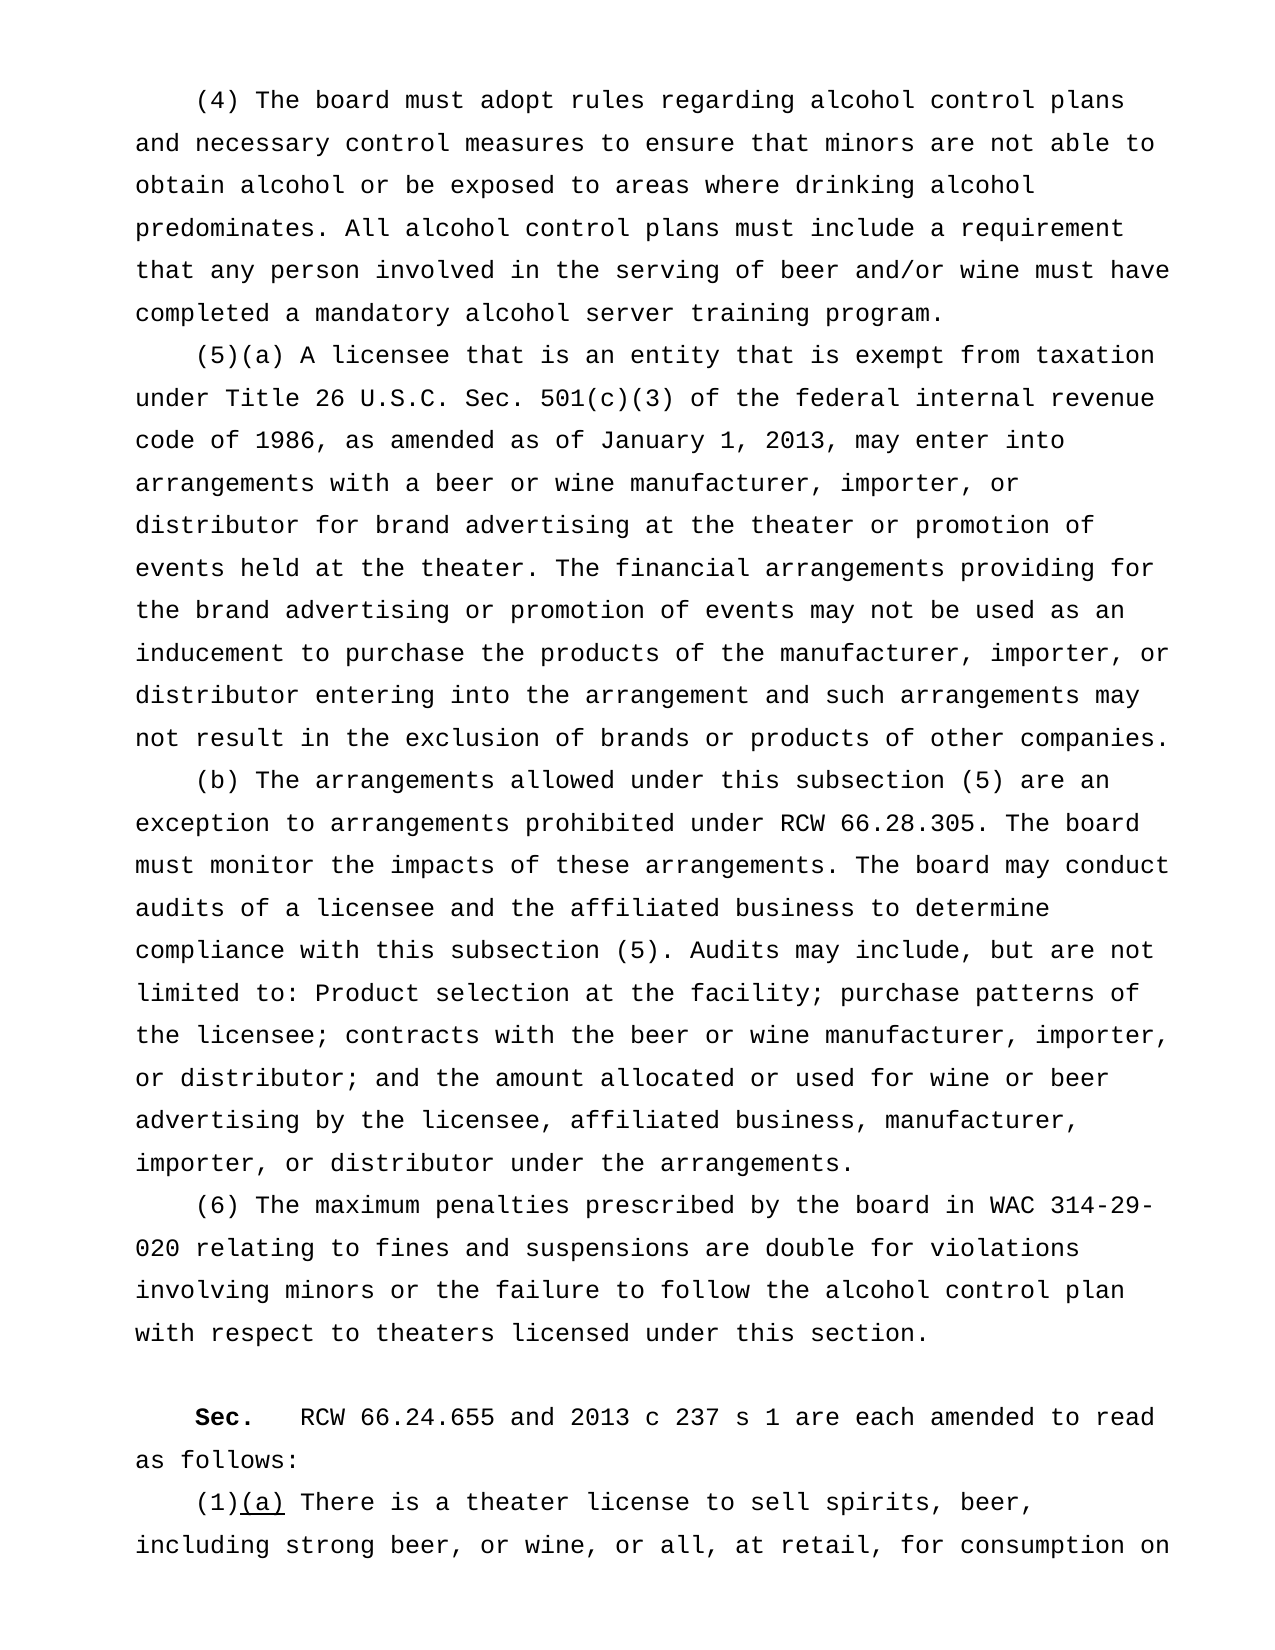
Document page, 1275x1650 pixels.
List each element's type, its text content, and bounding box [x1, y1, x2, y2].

text (5)(a) A licensee that is an entity that is exempt from taxation under Title 26 U.S.C. Sec. 501(c)(3) of the federal internal revenue code of 1986, as amended as of January 1, 2013, may enter into arrangements with a beer or wine manufacturer, importer, or distributor for brand advertising at the theater or promotion of events held at the theater. The financial arrangements providing for the brand advertising or promotion of events may not be used as an inducement to purchase the products of the manufacturer, importer, or distributor entering into the arrangement and such arrangements may not result in the exclusion of brands or products of other companies. [135, 330, 1170, 755]
text Sec. RCW 66.24.655 and 2013 c 237 s 1 are each amended to read as follows: [135, 1392, 1170, 1477]
text (b) The arrangements allowed under this subsection (5) are an exception to arrangements prohibited under RCW 66.28.305. The board must monitor the impacts of these arrangements. The board may conduct audits of a licensee and the affiliated business to determine compliance with this subsection (5). Audits may include, but are not limited to: Product selection at the facility; purchase patterns of the licensee; contracts with the beer or wine manufacturer, importer, or distributor; and the amount allocated or used for wine or beer advertising by the licensee, affiliated business, manufacturer, importer, or distributor under the arrangements. [135, 755, 1170, 1180]
text (6) The maximum penalties prescribed by the board in WAC 314-29-020 relating to fines and suspensions are double for violations involving minors or the failure to follow the alcohol control plan with respect to theaters licensed under this section. [135, 1180, 1170, 1350]
text (4) The board must adopt rules regarding alcohol control plans and necessary control measures to ensure that minors are not able to obtain alcohol or be exposed to areas where drinking alcohol predominates. All alcohol control plans must include a requirement that any person involved in the serving of beer and/or wine must have completed a mandatory alcohol server training program. [135, 75, 1170, 330]
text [135, 1477, 1170, 1562]
